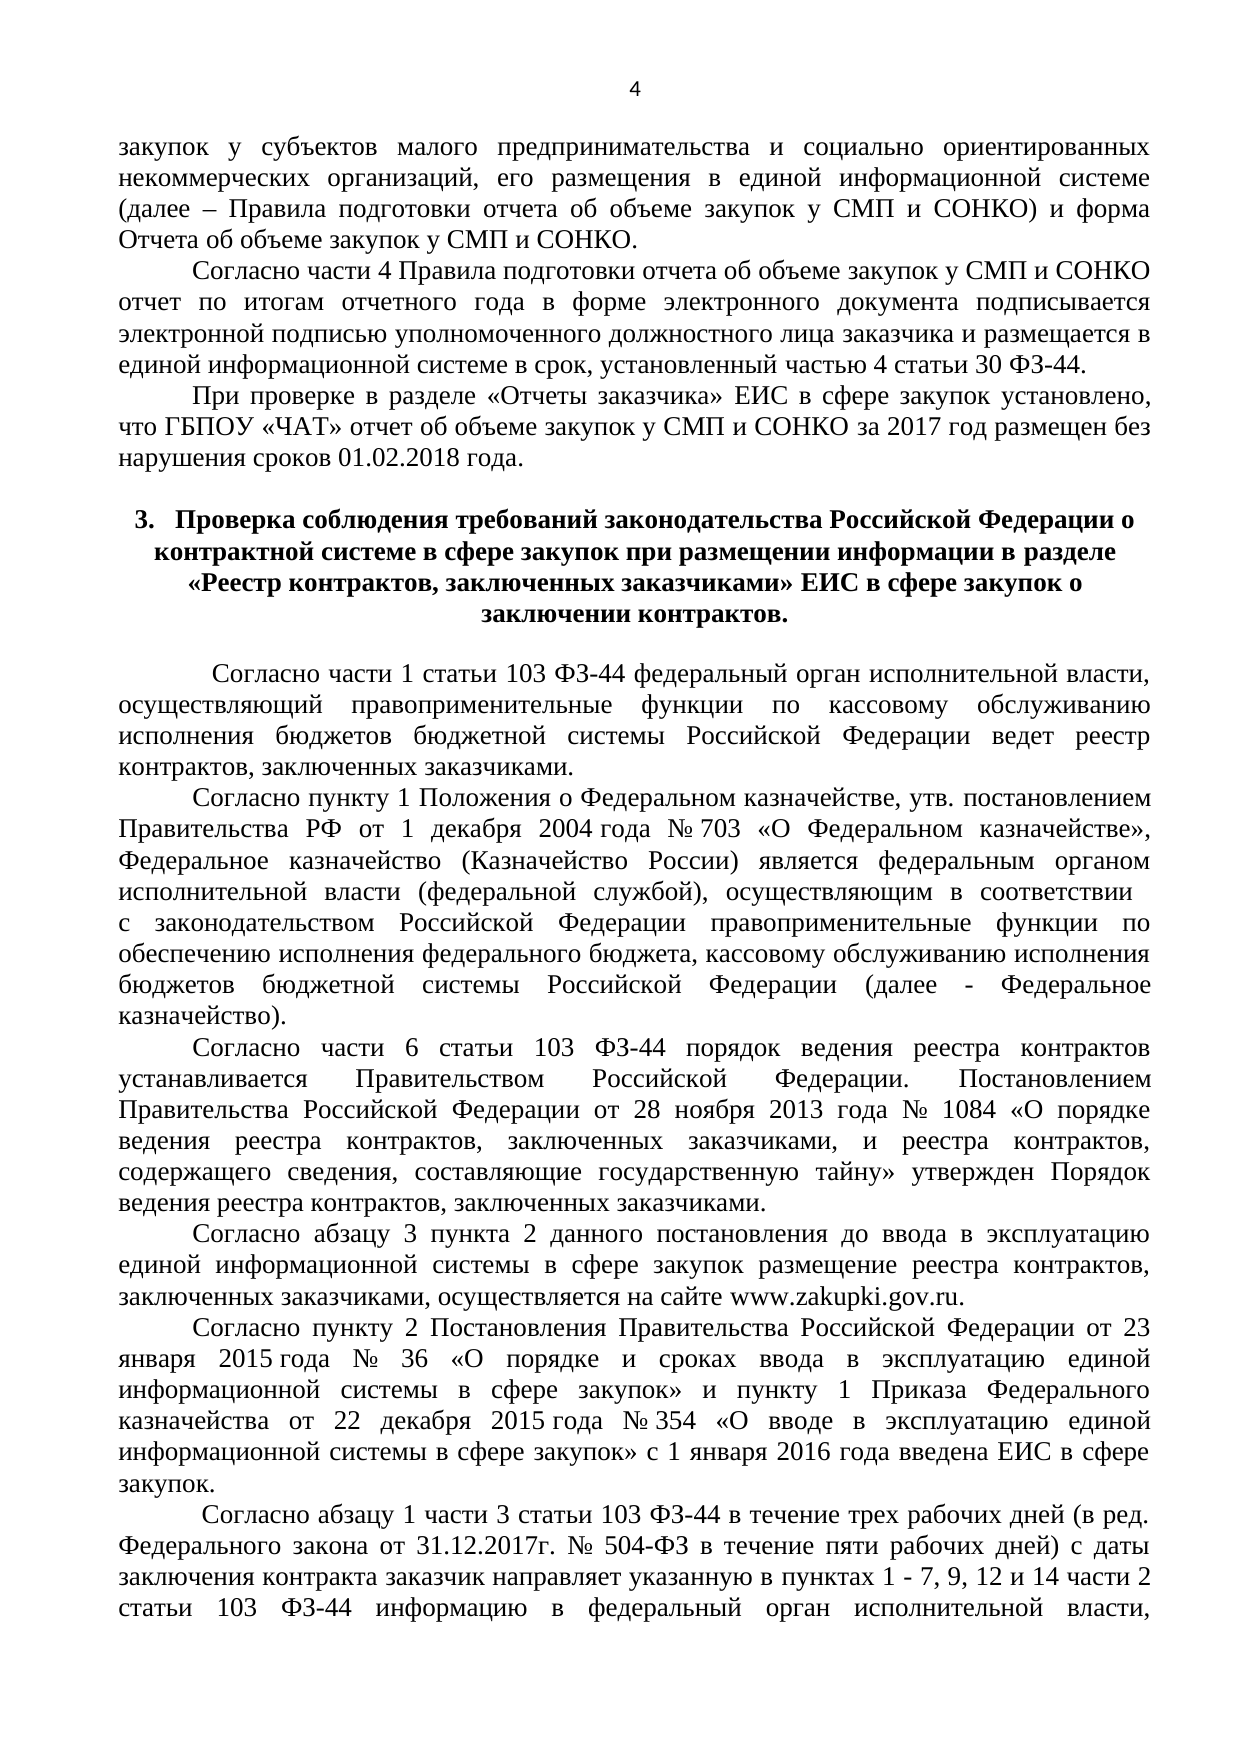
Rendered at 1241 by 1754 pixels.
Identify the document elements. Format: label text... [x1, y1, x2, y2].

text Согласно пункту 2 Постановления Правительства Российской Федерации от 23 января 2015 года № 36 «О порядке и сроках ввода в эксплуатацию единой информационной системы в сфере закупок» и пункту 1 Приказа Федерального казначейства от 22 декабря 2015 года № 354 «О вводе в эксплуатацию единой информационной системы в сфере закупок» с 1 января 2016 года введена ЕИС в сфере закупок. [118, 1311, 1152, 1498]
list 3. Проверка соблюдения требований законодательства Российской Федерации о контрактной системе в сфере закупок при размещении информации в разделе «Реестр контрактов, заключенных заказчиками» ЕИС в сфере закупок о заключении контрактов. [118, 503, 1152, 628]
text Согласно пункту 1 Положения о Федеральном казначействе, утв. постановлением Правительства РФ от 1 декабря 2004 года № 703 «О Федеральном казначействе», Федеральное казначейство (Казначейство России) является федеральным органом исполнительной власти (федеральной службой), осуществляющим в соответствии с законодательством Российской Федерации правоприменительные функции по обеспечению исполнения федерального бюджета, кассовому обслуживанию исполнения бюджетов бюджетной системы Российской Федерации (далее - Федеральное казначейство). [118, 781, 1152, 1031]
text Согласно абзацу 3 пункта 2 данного постановления до ввода в эксплуатацию единой информационной системы в сфере закупок размещение реестра контрактов, заключенных заказчиками, осуществляется на сайте www.zakupki.gov.ru. [118, 1217, 1152, 1311]
text Согласно части 6 статьи 103 ФЗ-44 порядок ведения реестра контрактов устанавливается Правительством Российской Федерации. Постановлением Правительства Российской Федерации от 28 ноября 2013 года № 1084 «О порядке ведения реестра контрактов, заключенных заказчиками, и реестра контрактов, содержащего сведения, составляющие государственную тайну» утвержден Порядок ведения реестра контрактов, заключенных заказчиками. [118, 1031, 1152, 1217]
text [118, 130, 1152, 254]
list Согласно части 1 статьи 103 ФЗ-44 федеральный орган исполнительной власти, осуществляющий правоприменительные функции по кассовому обслуживанию исполнения бюджетов бюджетной системы Российской Федерации ведет реестр контрактов, заключенных заказчиками. [118, 657, 1152, 781]
text Согласно части 4 Правила подготовки отчета об объеме закупок у СМП и СОНКО отчет по итогам отчетного года в форме электронного документа подписывается электронной подписью уполномоченного должностного лица заказчика и размещается в единой информационной системе в срок, установленный частью 4 статьи 30 ФЗ-44. [118, 254, 1152, 379]
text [118, 1498, 1152, 1622]
text При проверке в разделе «Отчеты заказчика» ЕИС в сфере закупок установлено, что ГБПОУ «ЧАТ» отчет об объеме закупок у СМП и СОНКО за 2017 год размещен без нарушения сроков 01.02.2018 года. [118, 379, 1152, 472]
